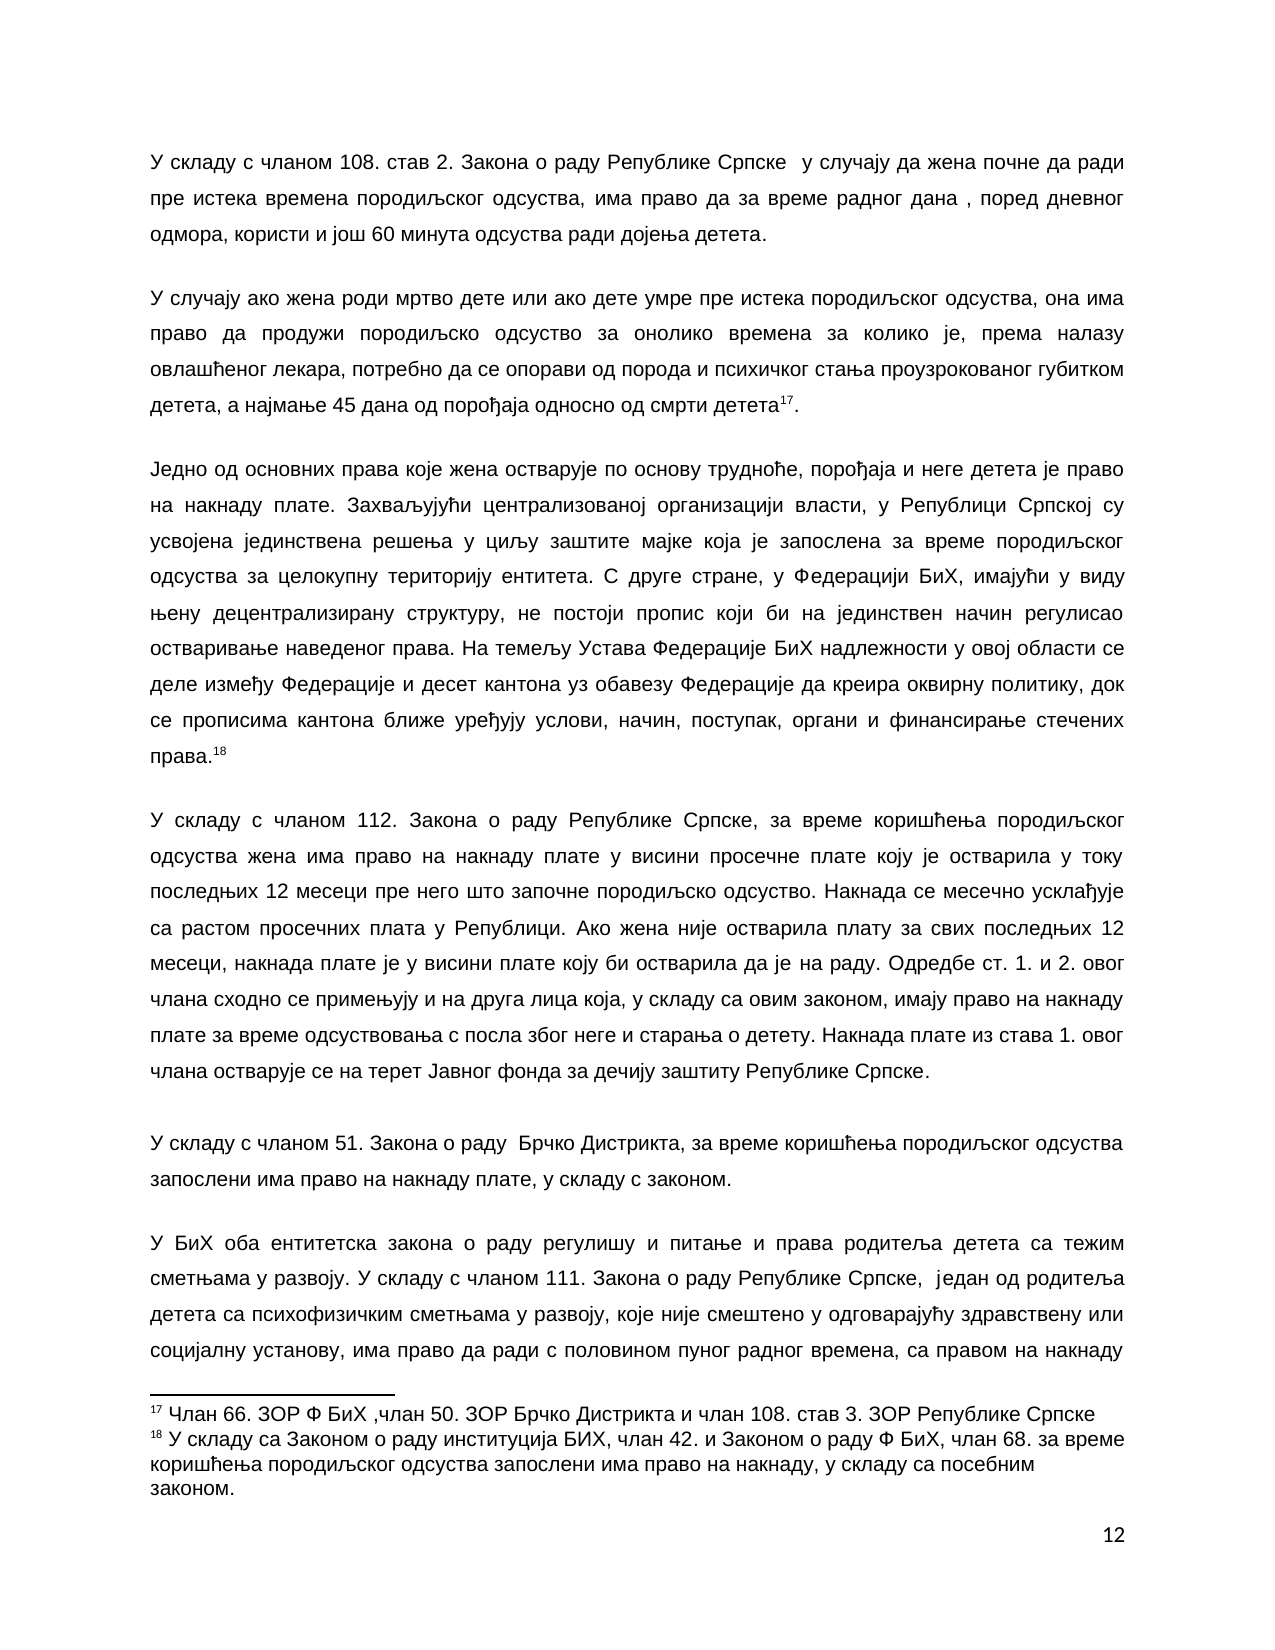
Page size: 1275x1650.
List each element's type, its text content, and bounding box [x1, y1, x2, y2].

text Једно од основних права које жена остварује по основу трудноће, порођаја и неге детета је право на накнаду плате. Захваљујући централизованој организацији власти, у Републици Српској су усвојена јединствена решења у циљу заштите мајке која је запослена за време породиљског одсуства за целокупну територију ентитета. С друге стране, у Федерацији БиХ, имајући у виду њену децентрализирану структуру, не постоји пропис који би на јединствен начин регулисао остваривање наведеног права. На темељу Устава Федерације БиХ надлежности у овој области се деле између Федерације и десет кантона уз обавезу Федерације да креира оквирну политику, док се прописима кантона ближе уређују услови, начин, поступак, органи и финансирање стечених права. [150, 457, 1125, 768]
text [150, 1230, 1125, 1362]
text У складу с чланом 51. Закона о раду Брчко Дистрикта, за време коришћења породиљског одсуства запослени има право на накнаду плате, у складу с законом. [150, 1131, 1125, 1191]
text У складу с чланом 108. став 2. Закона о раду Републике Српске у случају да жена почне да ради пре истека времена породиљског одсуства, има право да за време радног дана , поред дневног одмора, користи и још 60 минута одсуства ради дојења детета. [150, 150, 1125, 246]
text У случају ако жена роди мртво дете или ако дете умре пре истека породиљског одсуства, она има право да продужи породиљско одсуство за онолико времена за колико је, према налазу овлашћеног лекара, потребно да се опорави од порода и психичког стања проузрокованог губитком детета, а најмање 45 дана од порођаја односно од смрти детета. [150, 285, 1125, 417]
text У складу с чланом 112. Закона о раду Републике Српске, за време коришћења породиљског одсуства жена има право на накнаду плате у висини просечне плате коју је остварила у току последњих 12 месеци пре него што започне породиљско одсуство. Накнада се месечно усклађује са растом просечних плата у Републици. Ако жена није остварила плату за свих последњих 12 месеци, накнада плате је у висини плате коју би остварила да је на раду. Одредбе ст. 1. и 2. овог члана сходно се примењују и на друга лица која, у складу са овим законом, имају право на накнаду плате за време одсуствовања с посла због неге и старања о детету. Накнада плате из става 1. овог члана остварује се на терет Јавног фонда за дечију заштиту Републике Српске. [150, 807, 1125, 1083]
